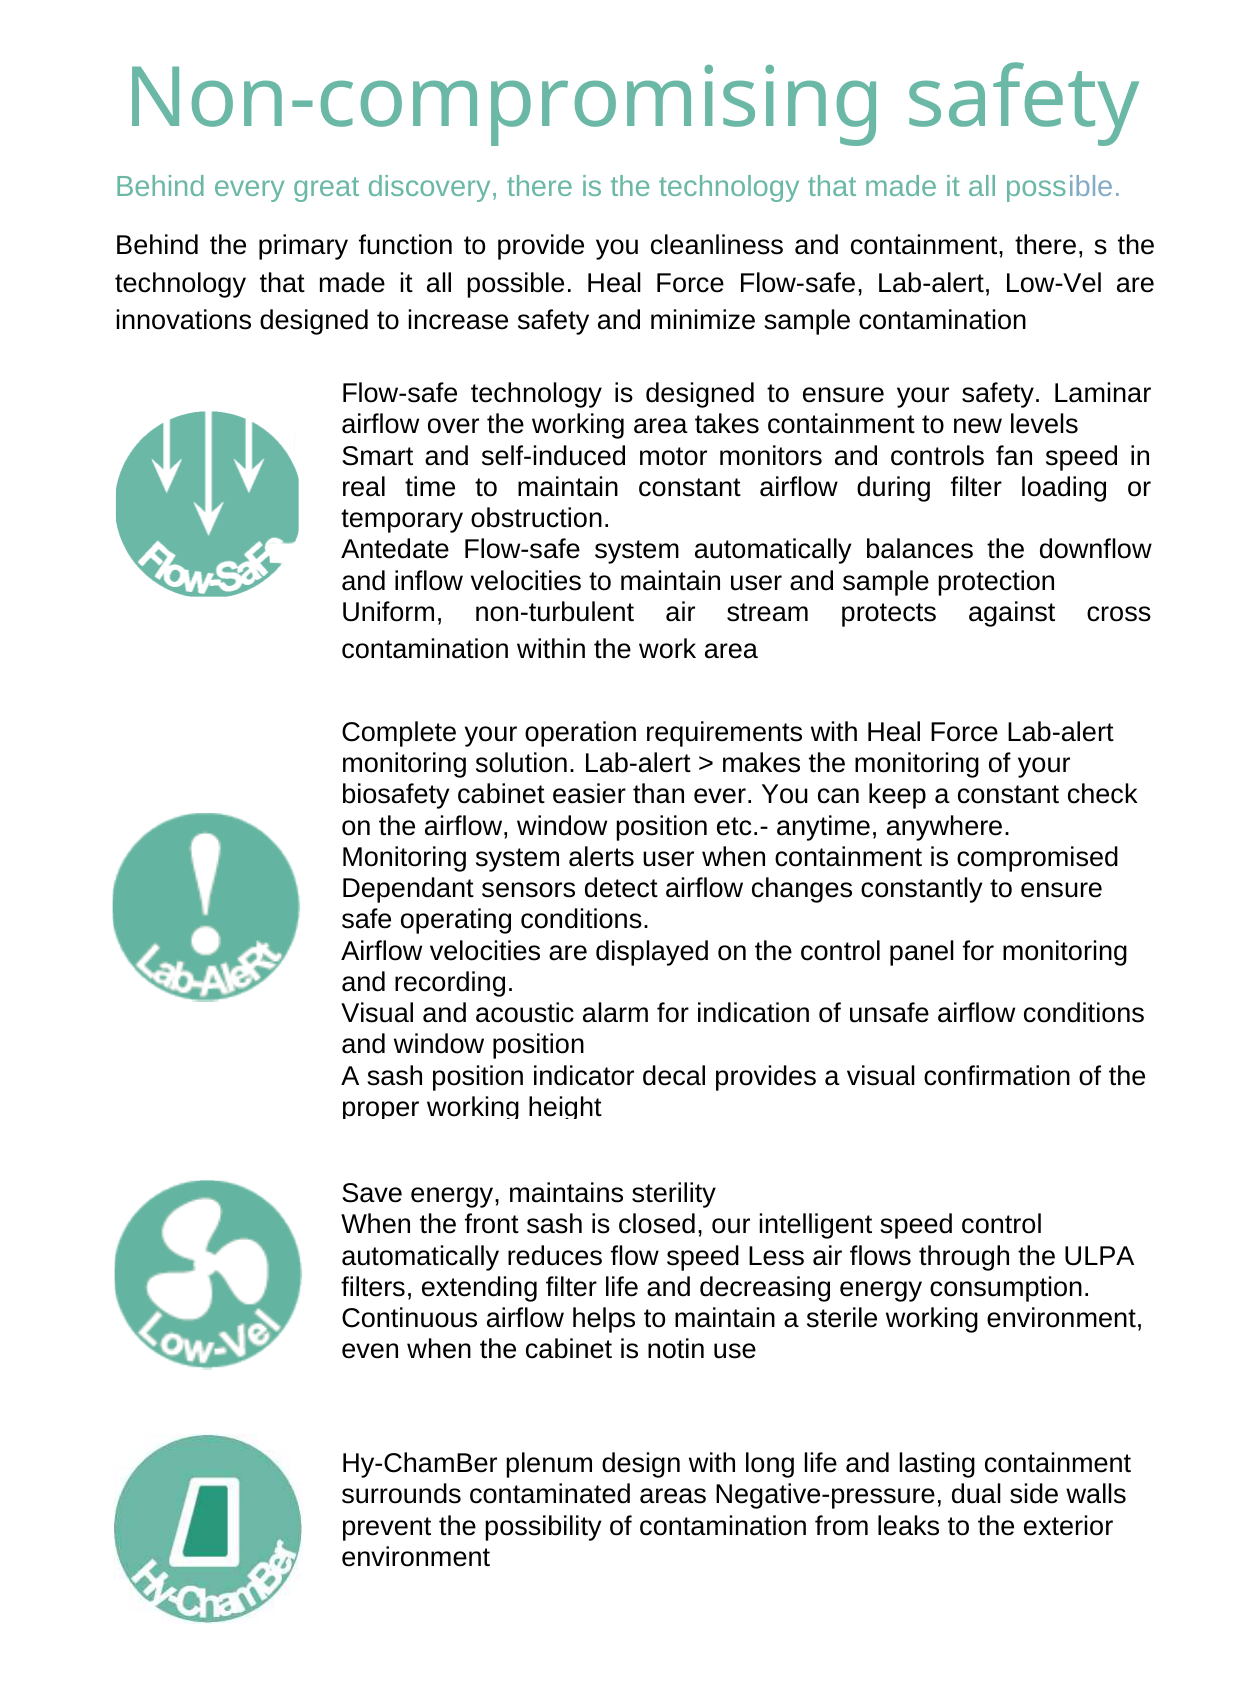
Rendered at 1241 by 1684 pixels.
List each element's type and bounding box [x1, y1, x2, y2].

picture [113, 1434, 303, 1624]
picture [114, 410, 299, 595]
picture [112, 813, 300, 1002]
picture [114, 1180, 303, 1370]
